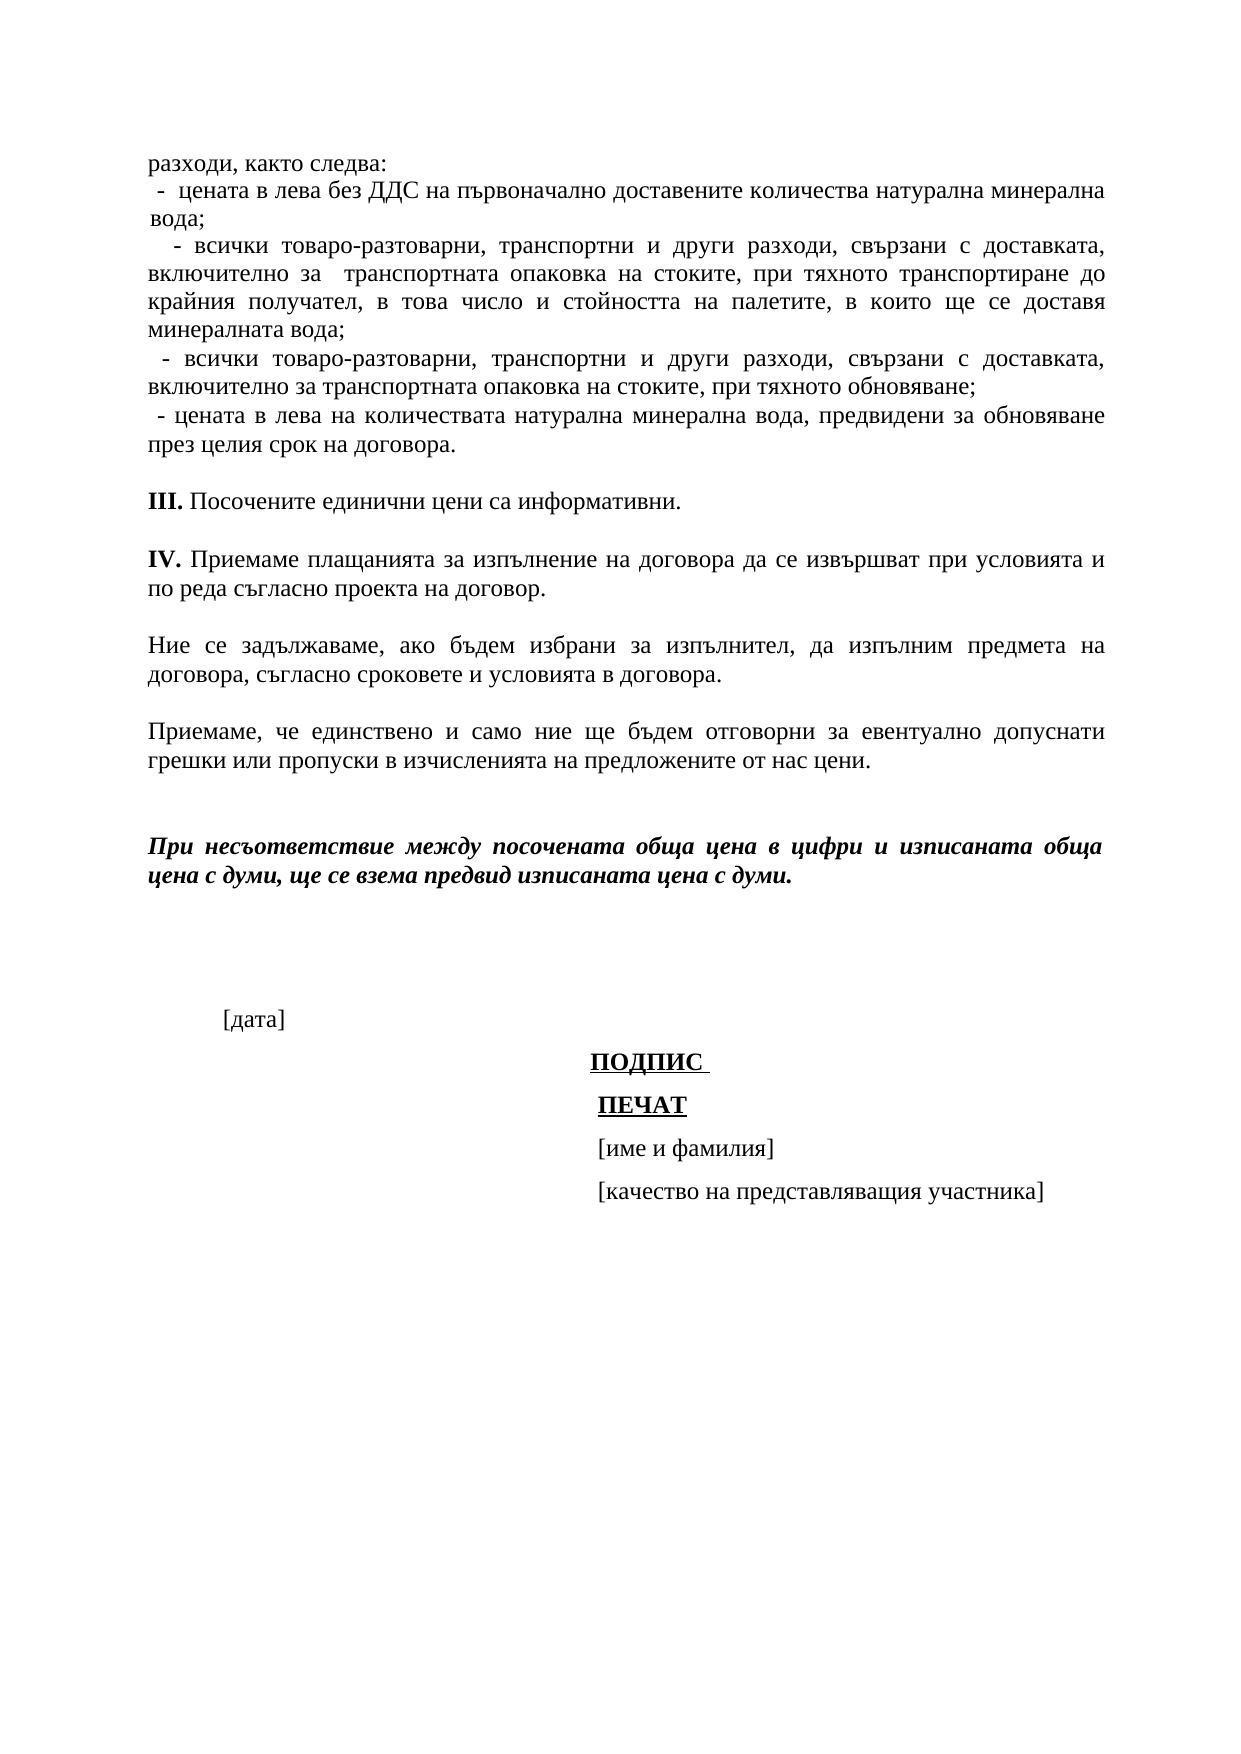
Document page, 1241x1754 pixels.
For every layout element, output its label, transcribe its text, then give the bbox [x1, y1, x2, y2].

text [качество на представляващия участника] [148, 1176, 1106, 1205]
text IV. Приемаме плащанията за изпълнение на договора да се извършват при условията и по реда съгласно проекта на договор. [148, 544, 1106, 601]
text - всички товаро-разтоварни, транспортни и други разходи, свързани с доставката, включително за транспортната опаковка на стоките, при тяхното обновяване; [148, 343, 1106, 400]
text Приемаме, че единствено и само ние ще бъдем отговорни за евентуално допуснати грешки или пропуски в изчисленията на предложените от нас цени. [148, 716, 1106, 774]
text При несъответствие между посочената обща цена в цифри и изписаната обща цена с думи, ще се взема предвид изписаната цена с думи. [148, 831, 1106, 889]
text - всички товаро-разтоварни, транспортни и други разходи, свързани с доставката, включително за транспортната опаковка на стоките, при тяхното транспортиране до крайния получател, в това число и стойността на палетите, в които ще се доставя минералната вода; [148, 232, 1106, 343]
text ІІІ. Посочените единични цени са информативни. [148, 486, 1106, 515]
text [148, 148, 1106, 176]
text Ние се задължаваме, ако бъдем избрани за изпълнител, да изпълним предмета на договора, съгласно сроковете и условията в договора. [148, 630, 1106, 688]
text - цената в лева на количествата натурална минерална вода, предвидени за обновяване през целия срок на договора. [148, 400, 1106, 458]
text [дата] ПОДПИС [148, 1004, 1106, 1076]
text - цената в лева без ДДС на първоначално доставените количества натурална минерална вода; [150, 176, 1106, 232]
text ПЕЧАТ [148, 1090, 1106, 1119]
text [име и фамилия] [148, 1133, 1106, 1162]
